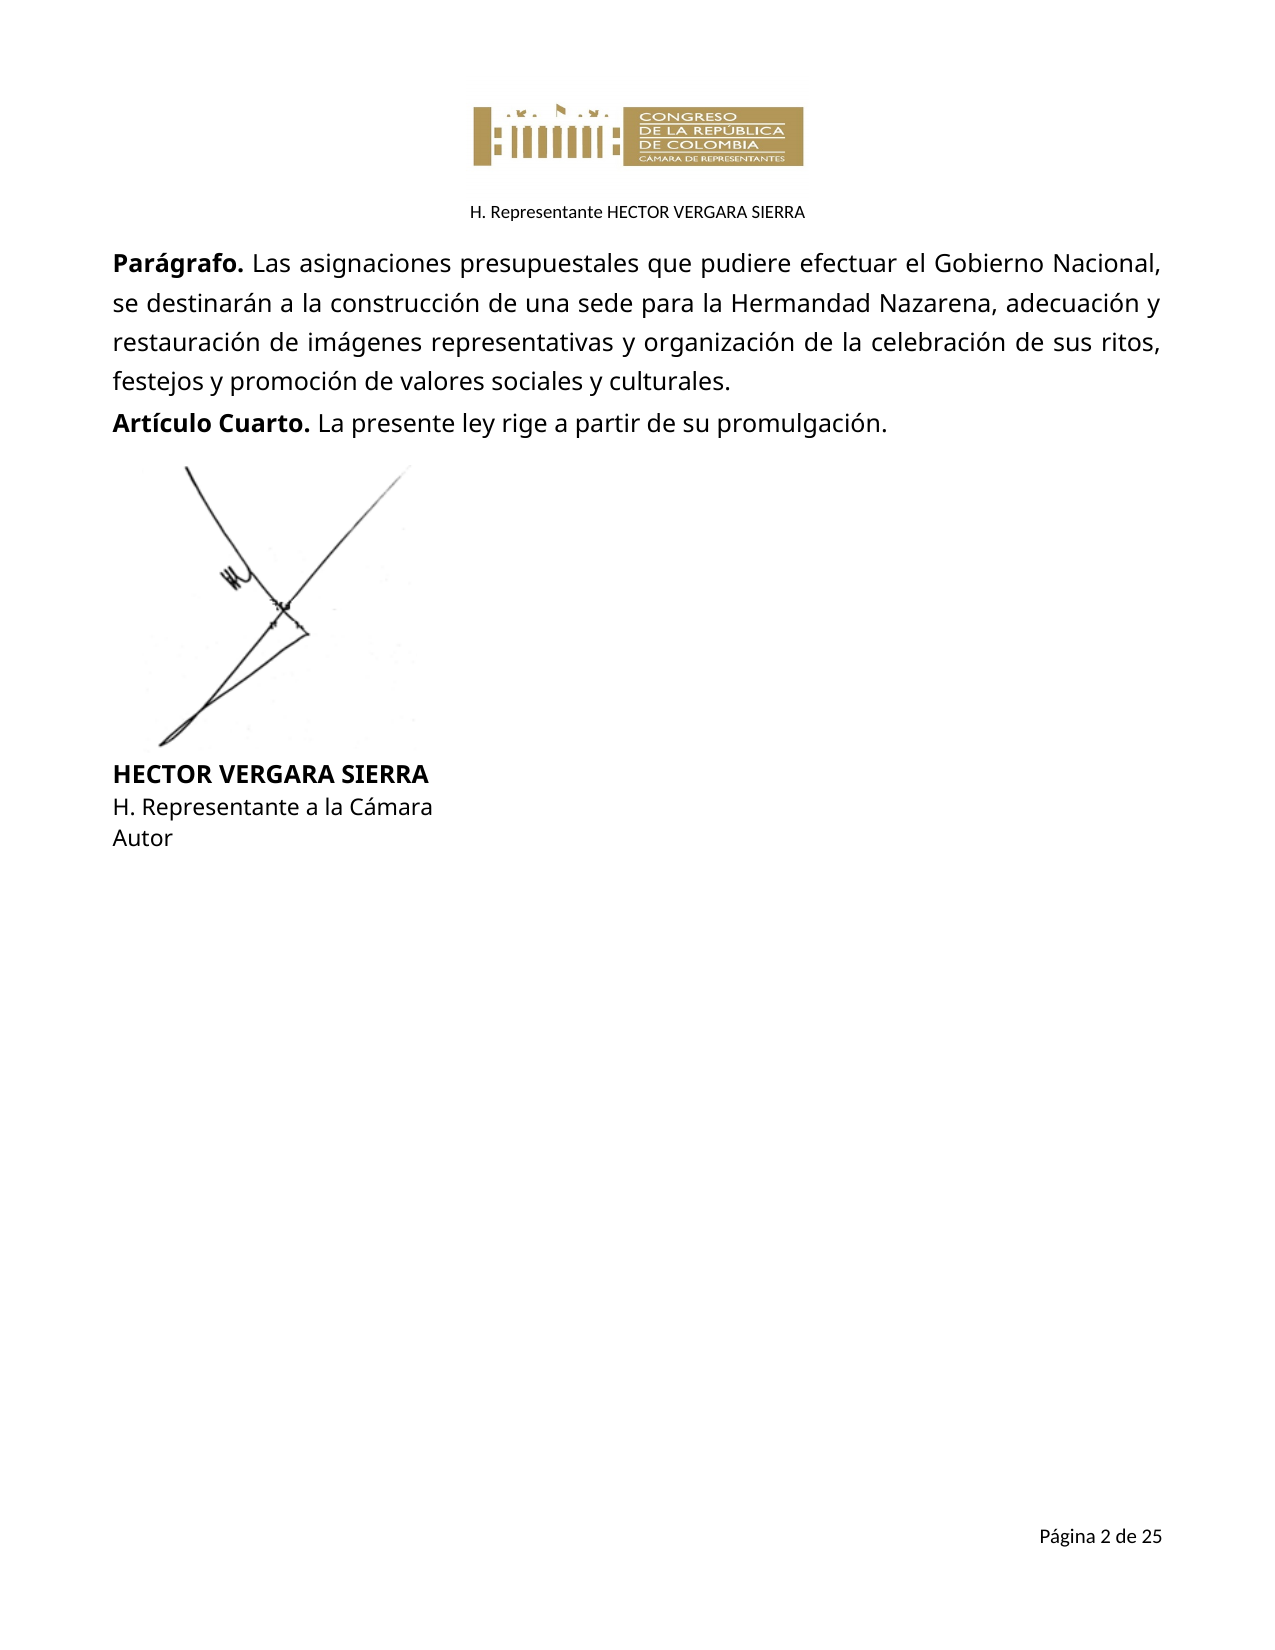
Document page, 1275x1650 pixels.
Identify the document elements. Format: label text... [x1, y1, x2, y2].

text H. Representante a la Cámara [112, 791, 1162, 822]
text Parágrafo. Las asignaciones presupuestales que pudiere efectuar el Gobierno Nacional, se destinarán a la construcción de una sede para la Hermandad Nazarena, adecuación y restauración de imágenes representativas y organización de la celebración de sus ritos, festejos y promoción de valores sociales y culturales. [112, 246, 1162, 398]
text Autor [112, 822, 1162, 853]
text Artículo Cuarto. La presente ley rige a partir de su promulgación. [112, 406, 1162, 440]
text HECTOR VERGARA SIERRA [112, 757, 1162, 791]
picture [465, 73, 810, 201]
picture [142, 465, 418, 757]
